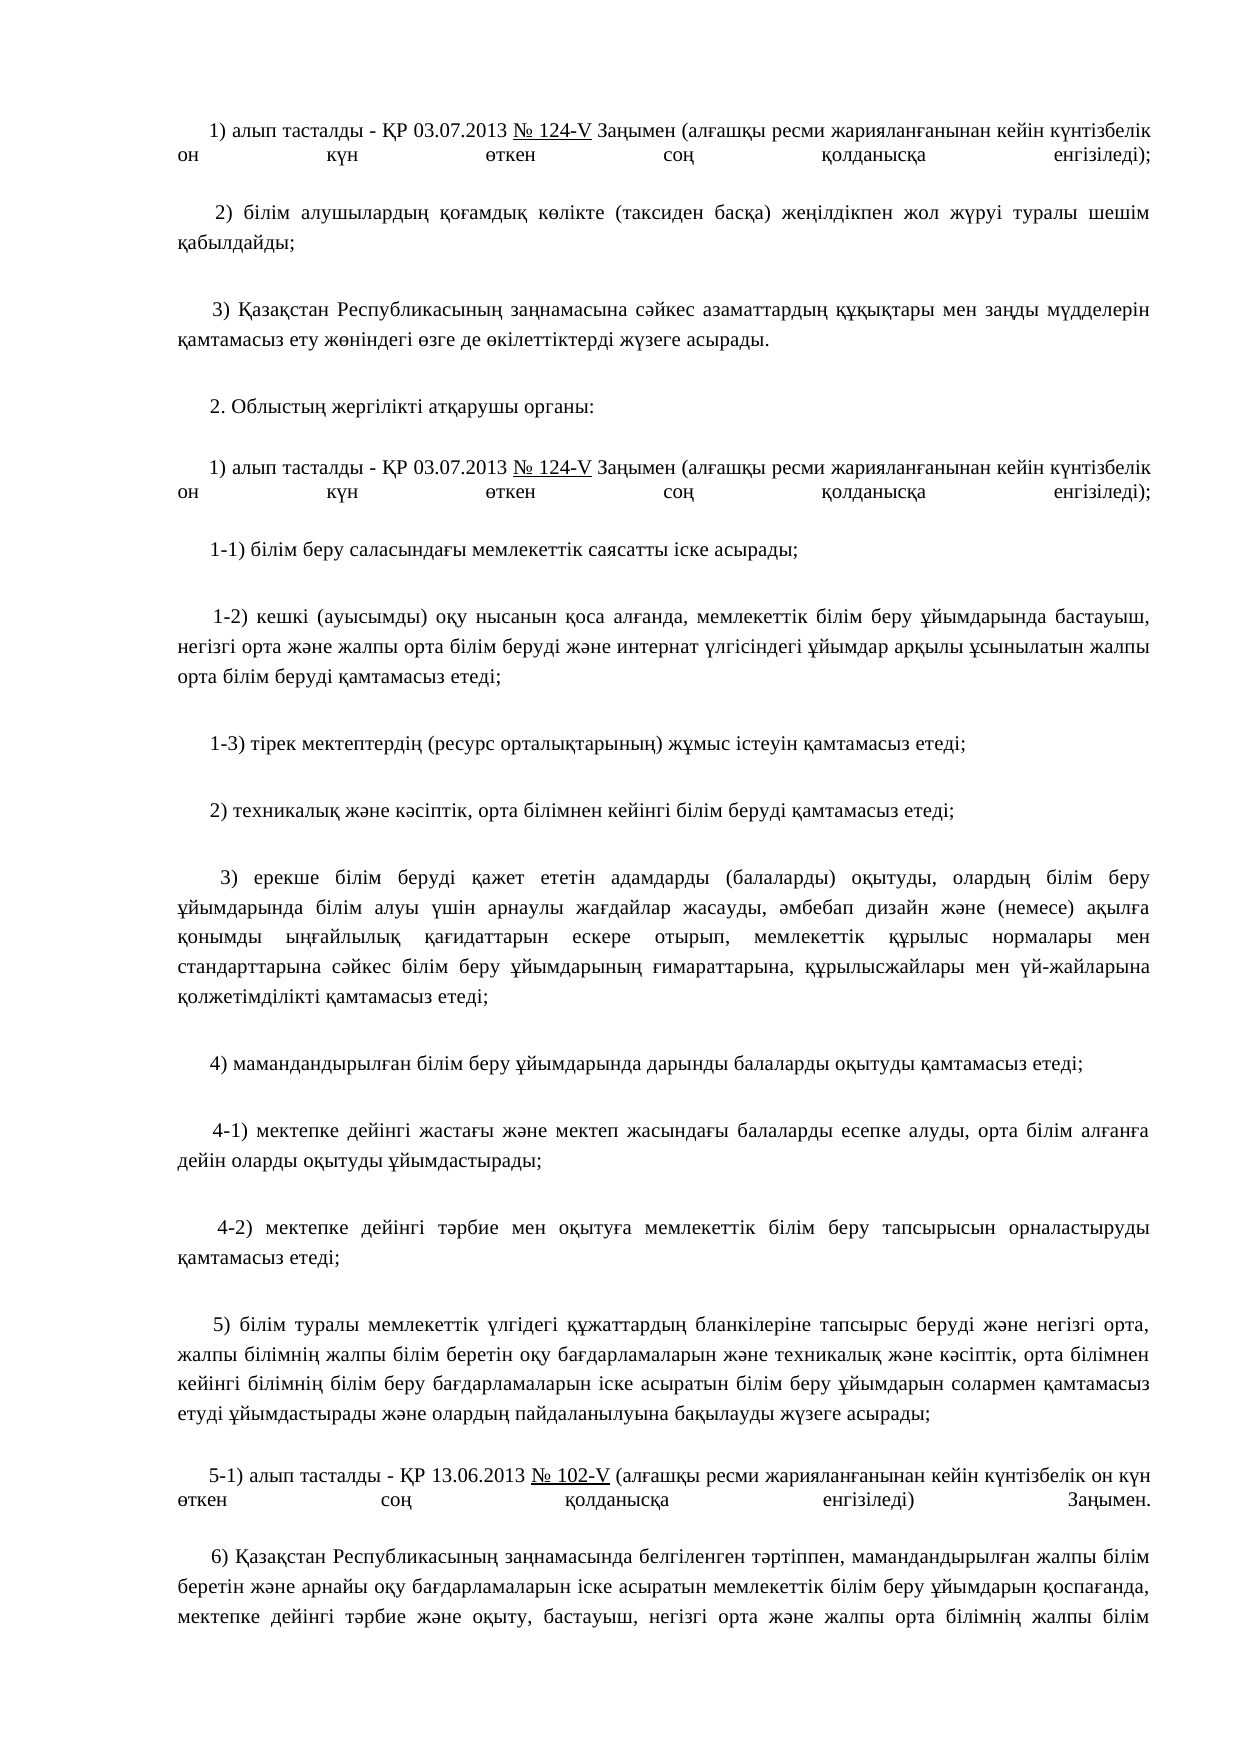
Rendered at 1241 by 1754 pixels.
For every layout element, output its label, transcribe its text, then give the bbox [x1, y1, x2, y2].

text 2) техникалық және кәсіптік, орта білімнен кейінгі білім беруді қамтамасыз етеді; [177, 792, 1152, 822]
text 1) алып тасталды - ҚР 03.07.2013 № 124-V Заңымен (алғашқы ресми жарияланғанынан кейін күнтізбелік он күн өткен соң қолданысқа енгізіледі); [177, 118, 1152, 194]
text 1-1) білім беру саласындағы мемлекеттік саясатты іске асырады; [177, 531, 1152, 561]
text 3) ерекше білім беруді қажет ететін адамдарды (балаларды) оқытуды, олардың білім беру ұйымдарында білім алуы үшін арнаулы жағдайлар жасауды, әмбебап дизайн және (немесе) ақылға қонымды ыңғайлылық қағидаттарын ескере отырып, мемлекеттік құрылыс нормалары мен стандарттарына сәйкес білім беру ұйымдарының ғимараттарына, құрылысжайлары мен үй-жайларына қолжетімділікті қамтамасыз етеді; [177, 859, 1152, 1008]
text 5) білім туралы мемлекеттік үлгідегі құжаттардың бланкілеріне тапсырыс беруді және негізгі орта, жалпы білімнің жалпы білім беретін оқу бағдарламаларын және техникалық және кәсіптік, орта білімнен кейінгі білімнің білім беру бағдарламаларын іске асыратын білім беру ұйымдарын солармен қамтамасыз етуді ұйымдастырады және олардың пайдаланылуына бақылауды жүзеге асырады; [177, 1306, 1152, 1425]
text 3) Қазақстан Республикасының заңнамасына сәйкес азаматтардың құқықтары мен заңды мүдделерін қамтамасыз ету жөніндегі өзге де өкілеттіктерді жүзеге асырады. [177, 291, 1152, 351]
text 2. Облыстың жергілікті атқарушы органы: [177, 388, 1152, 418]
text 1-3) тірек мектептердің (ресурс орталықтарының) жұмыс істеуін қамтамасыз етеді; [177, 725, 1152, 755]
text 4-1) мектепке дейінгі жастағы және мектеп жасындағы балаларды есепке алуды, орта білім алғанға дейін оларды оқытуды ұйымдастырады; [177, 1113, 1152, 1172]
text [177, 1539, 1152, 1628]
text 4-2) мектепке дейiнгi тәрбие мен оқытуға мемлекеттiк бiлiм беру тапсырысын орналастыруды қамтамасыз етеді; [177, 1209, 1152, 1269]
text 5-1) алып тасталды - ҚР 13.06.2013 № 102-V (алғашқы ресми жарияланғанынан кейін күнтізбелік он күн өткен соң қолданысқа енгізіледі) Заңымен. [177, 1463, 1152, 1539]
text 4) мамандандырылған білім беру ұйымдарында дарынды балаларды оқытуды қамтамасыз етеді; [177, 1045, 1152, 1075]
text 1) алып тасталды - ҚР 03.07.2013 № 124-V Заңымен (алғашқы ресми жарияланғанынан кейін күнтізбелік он күн өткен соң қолданысқа енгізіледі); [177, 455, 1152, 531]
text 1-2) кешкі (ауысымды) оқу нысанын қоса алғанда, мемлекеттік білім беру ұйымдарында бастауыш, негізгі орта және жалпы орта білім беруді және интернат үлгісіндегі ұйымдар арқылы ұсынылатын жалпы орта білім беруді қамтамасыз етеді; [177, 598, 1152, 688]
text 2) білім алушылардың қоғамдық көлікте (таксиден басқа) жеңілдікпен жол жүруі туралы шешім қабылдайды; [177, 194, 1152, 254]
